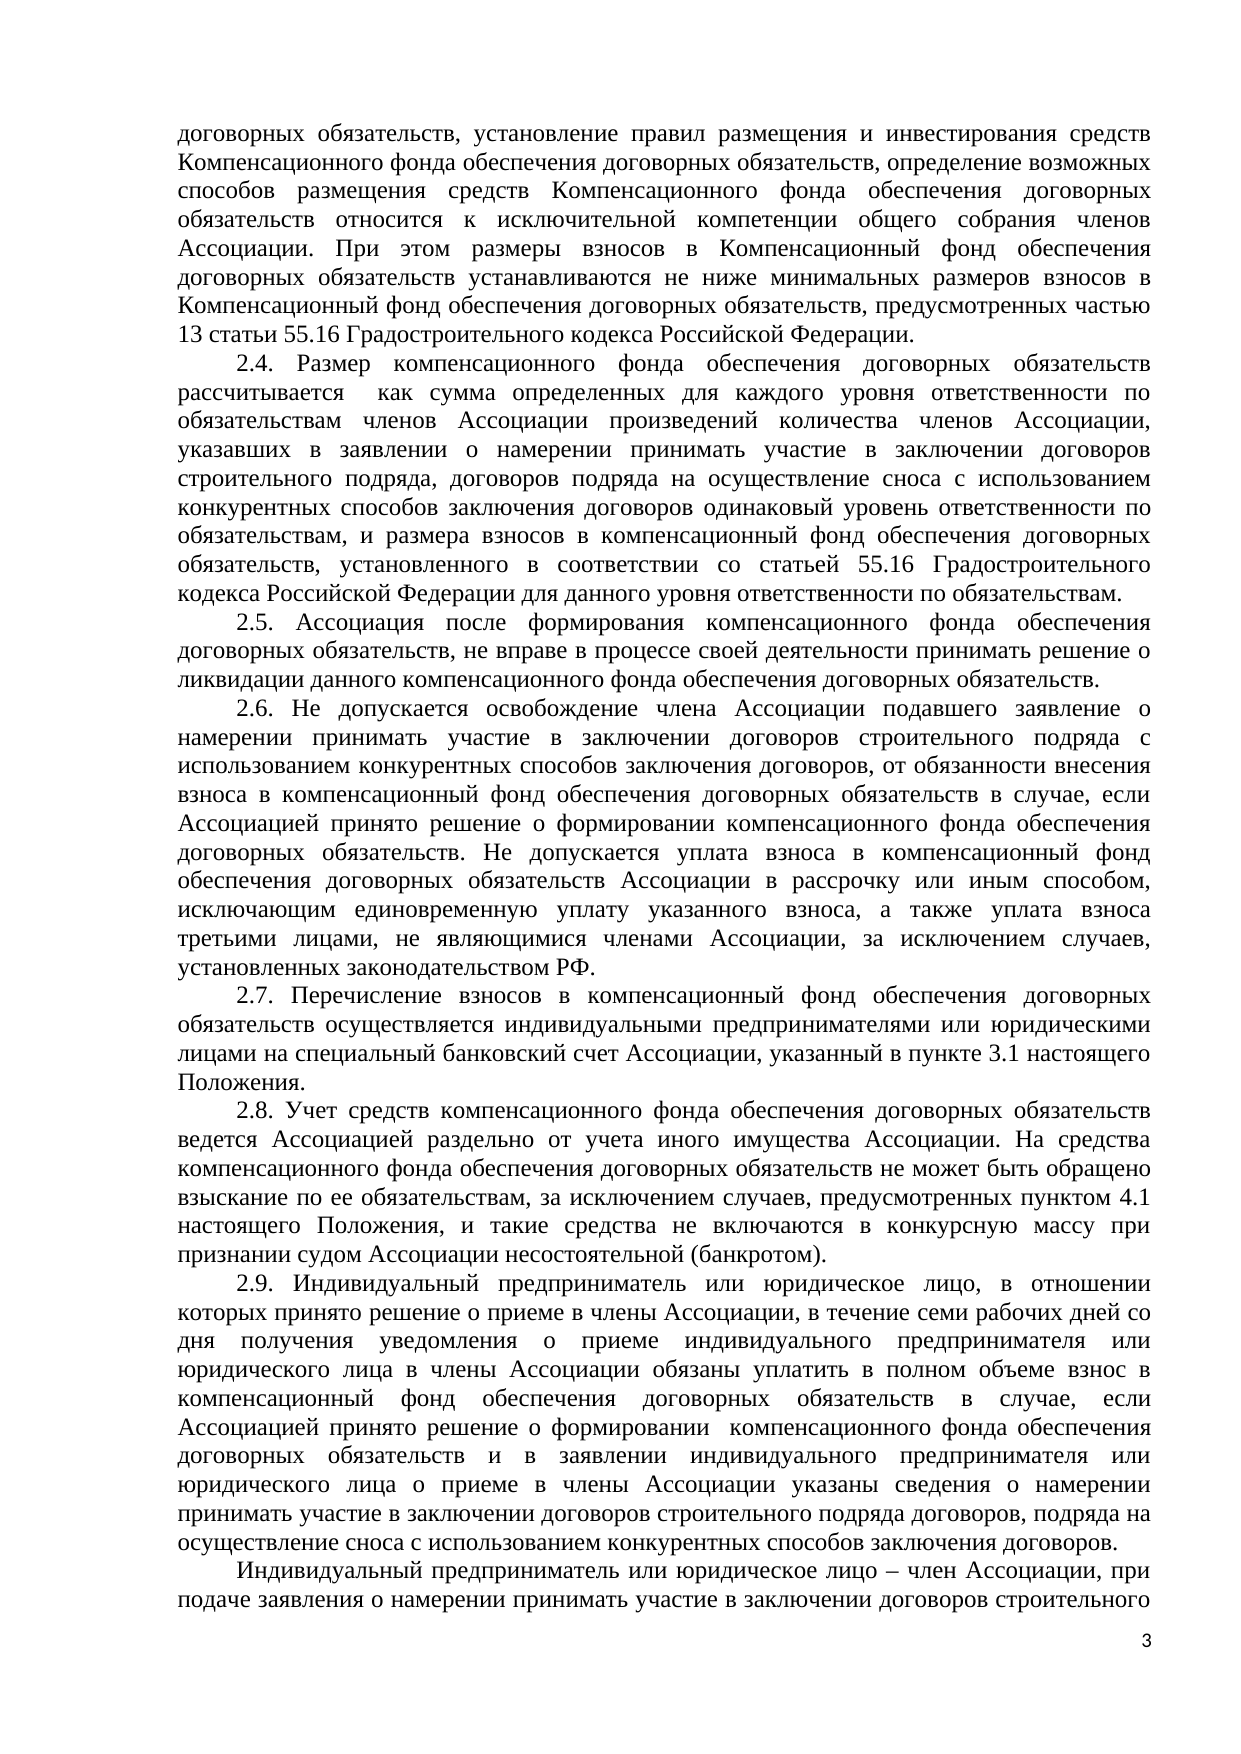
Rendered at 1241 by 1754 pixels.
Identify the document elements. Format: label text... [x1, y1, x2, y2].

text 2.9. Индивидуальный предприниматель или юридическое лицо, в отношении которых принято решение о приеме в члены Ассоциации, в течение семи рабочих дней со дня получения уведомления о приеме индивидуального предпринимателя или юридического лица в члены Ассоциации обязаны уплатить в полном объеме взнос в компенсационный фонд обеспечения договорных обязательств в случае, если Ассоциацией принято решение о формировании компенсационного фонда обеспечения договорных обязательств и в заявлении индивидуального предпринимателя или юридического лица о приеме в члены Ассоциации указаны сведения о намерении принимать участие в заключении договоров строительного подряда договоров, подряда на осуществление сноса с использованием конкурентных способов заключения договоров. [177, 1268, 1152, 1556]
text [177, 1556, 1152, 1613]
text 2.6. Не допускается освобождение члена Ассоциации подавшего заявление о намерении принимать участие в заключении договоров строительного подряда с использованием конкурентных способов заключения договоров, от обязанности внесения взноса в компенсационный фонд обеспечения договорных обязательств в случае, если Ассоциацией принято решение о формировании компенсационного фонда обеспечения договорных обязательств. Не допускается уплата взноса в компенсационный фонд обеспечения договорных обязательств Ассоциации в рассрочку или иным способом, исключающим единовременную уплату указанного взноса, а также уплата взноса третьими лицами, не являющимися членами Ассоциации, за исключением случаев, установленных законодательством РФ. [177, 693, 1152, 981]
text 2.4. Размер компенсационного фонда обеспечения договорных обязательств рассчитывается как сумма определенных для каждого уровня ответственности по обязательствам членов Ассоциации произведений количества членов Ассоциации, указавших в заявлении о намерении принимать участие в заключении договоров строительного подряда, договоров подряда на осуществление сноса с использованием конкурентных способов заключения договоров одинаковый уровень ответственности по обязательствам, и размера взносов в компенсационный фонд обеспечения договорных обязательств, установленного в соответствии со статьей 55.16 Градостроительного кодекса Российской Федерации для данного уровня ответственности по обязательствам. [177, 348, 1152, 607]
text 2.5. Ассоциация после формирования компенсационного фонда обеспечения договорных обязательств, не вправе в процессе своей деятельности принимать решение о ликвидации данного компенсационного фонда обеспечения договорных обязательств. [177, 607, 1152, 693]
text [177, 118, 1152, 348]
text 2.8. Учет средств компенсационного фонда обеспечения договорных обязательств ведется Ассоциацией раздельно от учета иного имущества Ассоциации. На средства компенсационного фонда обеспечения договорных обязательств не может быть обращено взыскание по ее обязательствам, за исключением случаев, предусмотренных пунктом 4.1 настоящего Положения, и такие средства не включаются в конкурсную массу при признании судом Ассоциации несостоятельной (банкротом). [177, 1096, 1152, 1268]
text 2.7. Перечисление взносов в компенсационный фонд обеспечения договорных обязательств осуществляется индивидуальными предпринимателями или юридическими лицами на специальный банковский счет Ассоциации, указанный в пункте 3.1 настоящего Положения. [177, 981, 1152, 1096]
